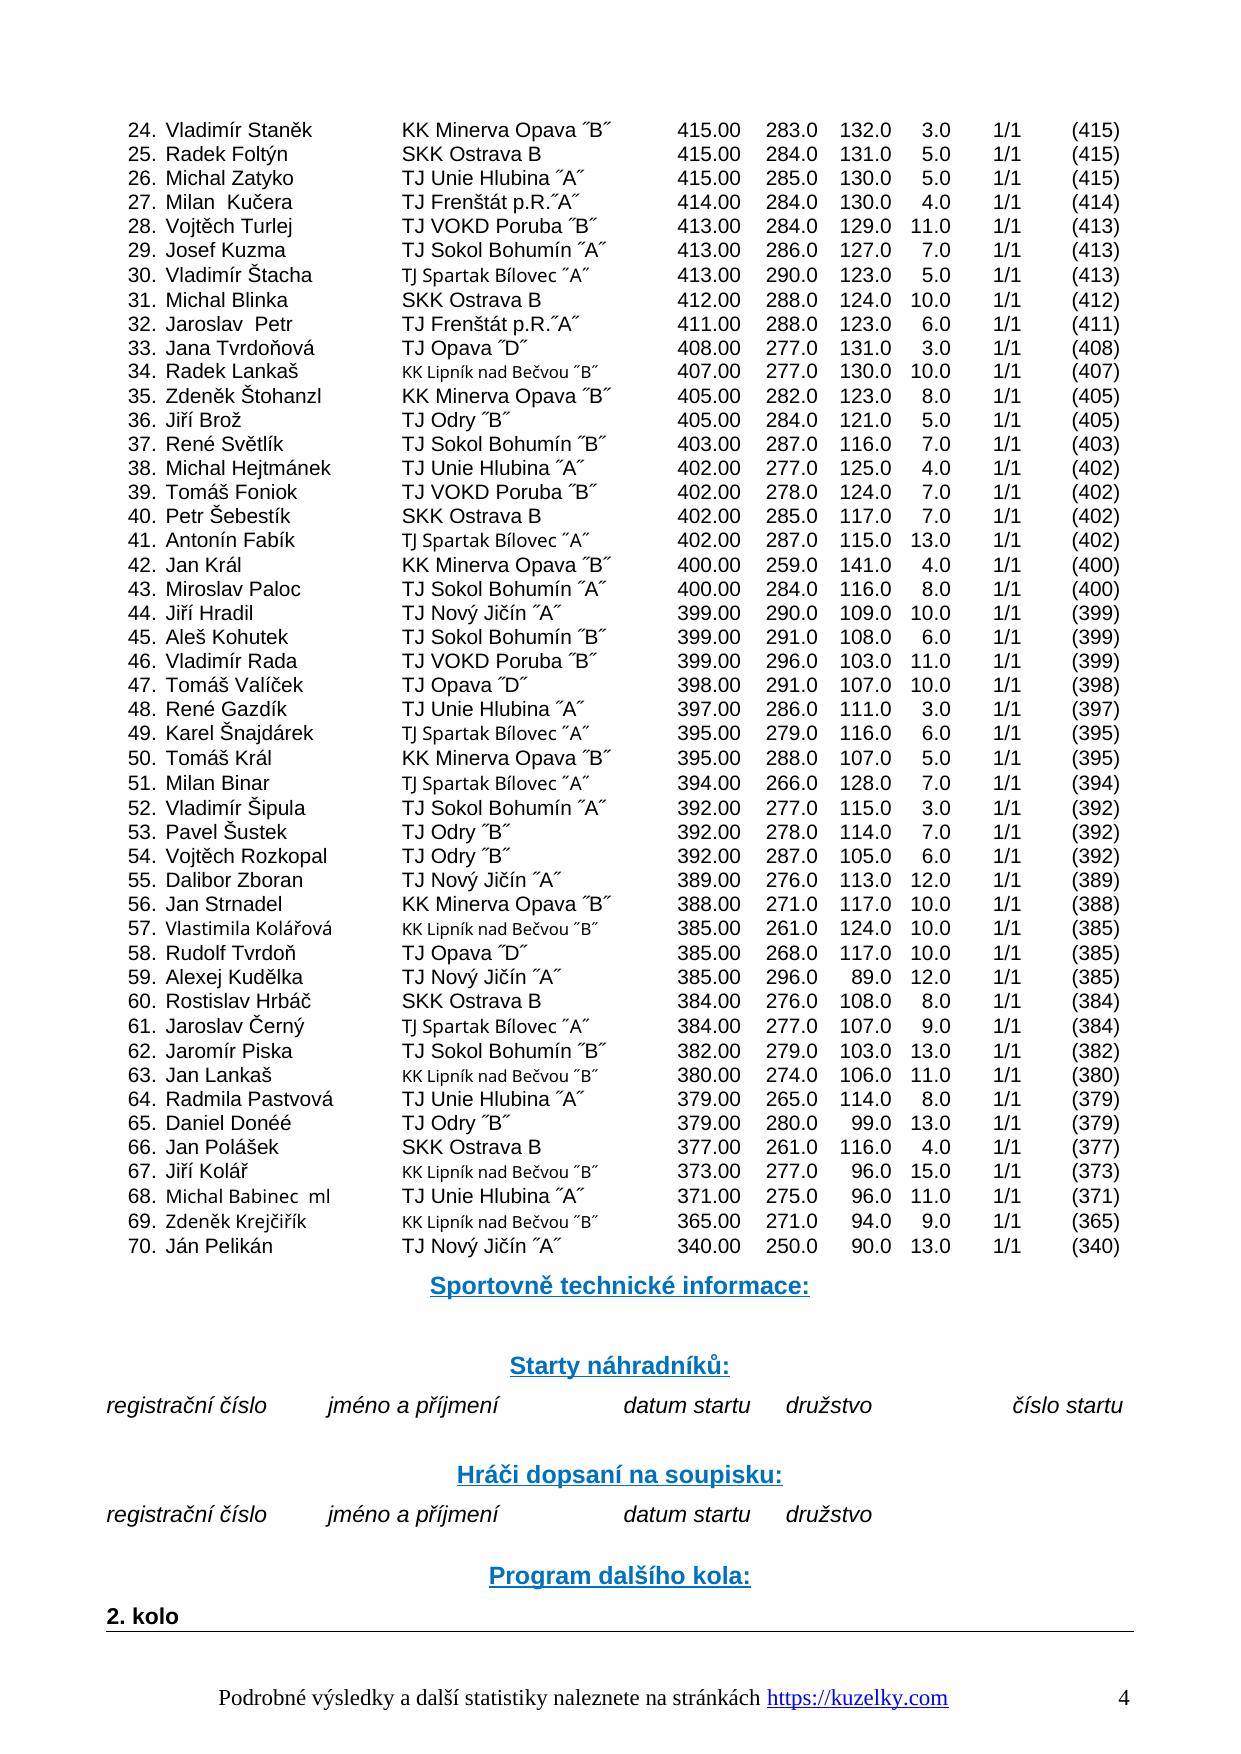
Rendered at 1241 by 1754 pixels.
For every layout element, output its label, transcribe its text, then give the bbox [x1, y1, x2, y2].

text 29. Josef Kuzma TJ Sokol Bohumín ˝A˝ 413.00 286.0 127.0 7.0 1/1 (413) [106, 238, 1134, 262]
text 43. Miroslav Paloc TJ Sokol Bohumín ˝A˝ 400.00 284.0 116.0 8.0 1/1 (400) [106, 577, 1134, 601]
text 37. René Světlík TJ Sokol Bohumín ˝B˝ 403.00 287.0 116.0 7.0 1/1 (403) [106, 432, 1134, 456]
text 65. Daniel Donéé TJ Odry ˝B˝ 379.00 280.0 99.0 13.0 1/1 (379) [106, 1111, 1134, 1135]
text 35. Zdeněk Štohanzl KK Minerva Opava ˝B˝ 405.00 282.0 123.0 8.0 1/1 (405) [106, 384, 1134, 408]
text registrační číslo jméno a příjmení datum startu družstvo [106, 1501, 1134, 1527]
text 33. Jana Tvrdoňová TJ Opava ˝D˝ 408.00 277.0 131.0 3.0 1/1 (408) [106, 335, 1134, 359]
text 57. Vlastimila Kolářová KK Lipník nad Bečvou ˝B˝ 385.00 261.0 124.0 10.0 1/1 (385) [106, 916, 1134, 941]
text 54. Vojtěch Rozkopal TJ Odry ˝B˝ 392.00 287.0 105.0 6.0 1/1 (392) [106, 844, 1134, 868]
text 70. Ján Pelikán TJ Nový Jičín ˝A˝ 340.00 250.0 90.0 13.0 1/1 (340) [106, 1234, 1134, 1258]
text 62. Jaromír Piska TJ Sokol Bohumín ˝B˝ 382.00 279.0 103.0 13.0 1/1 (382) [106, 1038, 1134, 1062]
text 58. Rudolf Tvrdoň TJ Opava ˝D˝ 385.00 268.0 117.0 10.0 1/1 (385) [106, 941, 1134, 965]
text 61. Jaroslav Černý TJ Spartak Bílovec ˝A˝ 384.00 277.0 107.0 9.0 1/1 (384) [106, 1013, 1134, 1038]
text 60. Rostislav Hrbáč SKK Ostrava B 384.00 276.0 108.0 8.0 1/1 (384) [106, 989, 1134, 1013]
text 44. Jiří Hradil TJ Nový Jičín ˝A˝ 399.00 290.0 109.0 10.0 1/1 (399) [106, 601, 1134, 625]
text 34. Radek Lankaš KK Lipník nad Bečvou ˝B˝ 407.00 277.0 130.0 10.0 1/1 (407) [106, 359, 1134, 384]
text 41. Antonín Fabík TJ Spartak Bílovec ˝A˝ 402.00 287.0 115.0 13.0 1/1 (402) [106, 527, 1134, 553]
text 56. Jan Strnadel KK Minerva Opava ˝B˝ 388.00 271.0 117.0 10.0 1/1 (388) [106, 892, 1134, 916]
text 46. Vladimír Rada TJ VOKD Poruba ˝B˝ 399.00 296.0 103.0 11.0 1/1 (399) [106, 649, 1134, 673]
text 2. kolo [106, 1603, 1134, 1631]
text 42. Jan Král KK Minerva Opava ˝B˝ 400.00 259.0 141.0 4.0 1/1 (400) [106, 553, 1134, 577]
text 63. Jan Lankaš KK Lipník nad Bečvou ˝B˝ 380.00 274.0 106.0 11.0 1/1 (380) [106, 1062, 1134, 1087]
text 25. Radek Foltýn SKK Ostrava B 415.00 284.0 131.0 5.0 1/1 (415) [106, 142, 1134, 166]
text 45. Aleš Kohutek TJ Sokol Bohumín ˝B˝ 399.00 291.0 108.0 6.0 1/1 (399) [106, 625, 1134, 649]
text 26. Michal Zatyko TJ Unie Hlubina ˝A˝ 415.00 285.0 130.0 5.0 1/1 (415) [106, 166, 1134, 190]
text 53. Pavel Šustek TJ Odry ˝B˝ 392.00 278.0 114.0 7.0 1/1 (392) [106, 820, 1134, 844]
text 40. Petr Šebestík SKK Ostrava B 402.00 285.0 117.0 7.0 1/1 (402) [106, 503, 1134, 527]
text 31. Michal Blinka SKK Ostrava B 412.00 288.0 124.0 10.0 1/1 (412) [106, 287, 1134, 311]
text 47. Tomáš Valíček TJ Opava ˝D˝ 398.00 291.0 107.0 10.0 1/1 (398) [106, 673, 1134, 697]
text 30. Vladimír Štacha TJ Spartak Bílovec ˝A˝ 413.00 290.0 123.0 5.0 1/1 (413) [106, 262, 1134, 287]
text 55. Dalibor Zboran TJ Nový Jičín ˝A˝ 389.00 276.0 113.0 12.0 1/1 (389) [106, 868, 1134, 892]
text 38. Michal Hejtmánek TJ Unie Hlubina ˝A˝ 402.00 277.0 125.0 4.0 1/1 (402) [106, 456, 1134, 479]
text 28. Vojtěch Turlej TJ VOKD Poruba ˝B˝ 413.00 284.0 129.0 11.0 1/1 (413) [106, 214, 1134, 238]
text 66. Jan Polášek SKK Ostrava B 377.00 261.0 116.0 4.0 1/1 (377) [106, 1135, 1134, 1159]
text 52. Vladimír Šipula TJ Sokol Bohumín ˝A˝ 392.00 277.0 115.0 3.0 1/1 (392) [106, 796, 1134, 820]
text 48. René Gazdík TJ Unie Hlubina ˝A˝ 397.00 286.0 111.0 3.0 1/1 (397) [106, 697, 1134, 721]
text Program dalšího kola: [94, 1561, 1145, 1590]
text 68. Michal Babinec ml TJ Unie Hlubina ˝A˝ 371.00 275.0 96.0 11.0 1/1 (371) [106, 1183, 1134, 1209]
text 39. Tomáš Foniok TJ VOKD Poruba ˝B˝ 402.00 278.0 124.0 7.0 1/1 (402) [106, 479, 1134, 503]
text Starty náhradníků: [94, 1351, 1145, 1379]
text Sportovně technické informace: [94, 1271, 1145, 1299]
text 27. Milan Kučera TJ Frenštát p.R.˝A˝ 414.00 284.0 130.0 4.0 1/1 (414) [106, 190, 1134, 214]
text Hráči dopsaní na soupisku: [94, 1431, 1145, 1488]
text 49. Karel Šnajdárek TJ Spartak Bílovec ˝A˝ 395.00 279.0 116.0 6.0 1/1 (395) [106, 721, 1134, 746]
text 36. Jiří Brož TJ Odry ˝B˝ 405.00 284.0 121.0 5.0 1/1 (405) [106, 408, 1134, 432]
text 67. Jiří Kolář KK Lipník nad Bečvou ˝B˝ 373.00 277.0 96.0 15.0 1/1 (373) [106, 1159, 1134, 1183]
text 69. Zdeněk Krejčiřík KK Lipník nad Bečvou ˝B˝ 365.00 271.0 94.0 9.0 1/1 (365) [106, 1209, 1134, 1234]
text 32. Jaroslav Petr TJ Frenštát p.R.˝A˝ 411.00 288.0 123.0 6.0 1/1 (411) [106, 311, 1134, 335]
text 50. Tomáš Král KK Minerva Opava ˝B˝ 395.00 288.0 107.0 5.0 1/1 (395) [106, 746, 1134, 770]
text registrační číslo jméno a příjmení datum startu družstvo číslo startu [106, 1392, 1134, 1418]
text 51. Milan Binar TJ Spartak Bílovec ˝A˝ 394.00 266.0 128.0 7.0 1/1 (394) [106, 770, 1134, 796]
text 64. Radmila Pastvová TJ Unie Hlubina ˝A˝ 379.00 265.0 114.0 8.0 1/1 (379) [106, 1087, 1134, 1111]
text 59. Alexej Kudělka TJ Nový Jičín ˝A˝ 385.00 296.0 89.0 12.0 1/1 (385) [106, 965, 1134, 989]
text 24. Vladimír Staněk KK Minerva Opava ˝B˝ 415.00 283.0 132.0 3.0 1/1 (415) [106, 118, 1134, 142]
